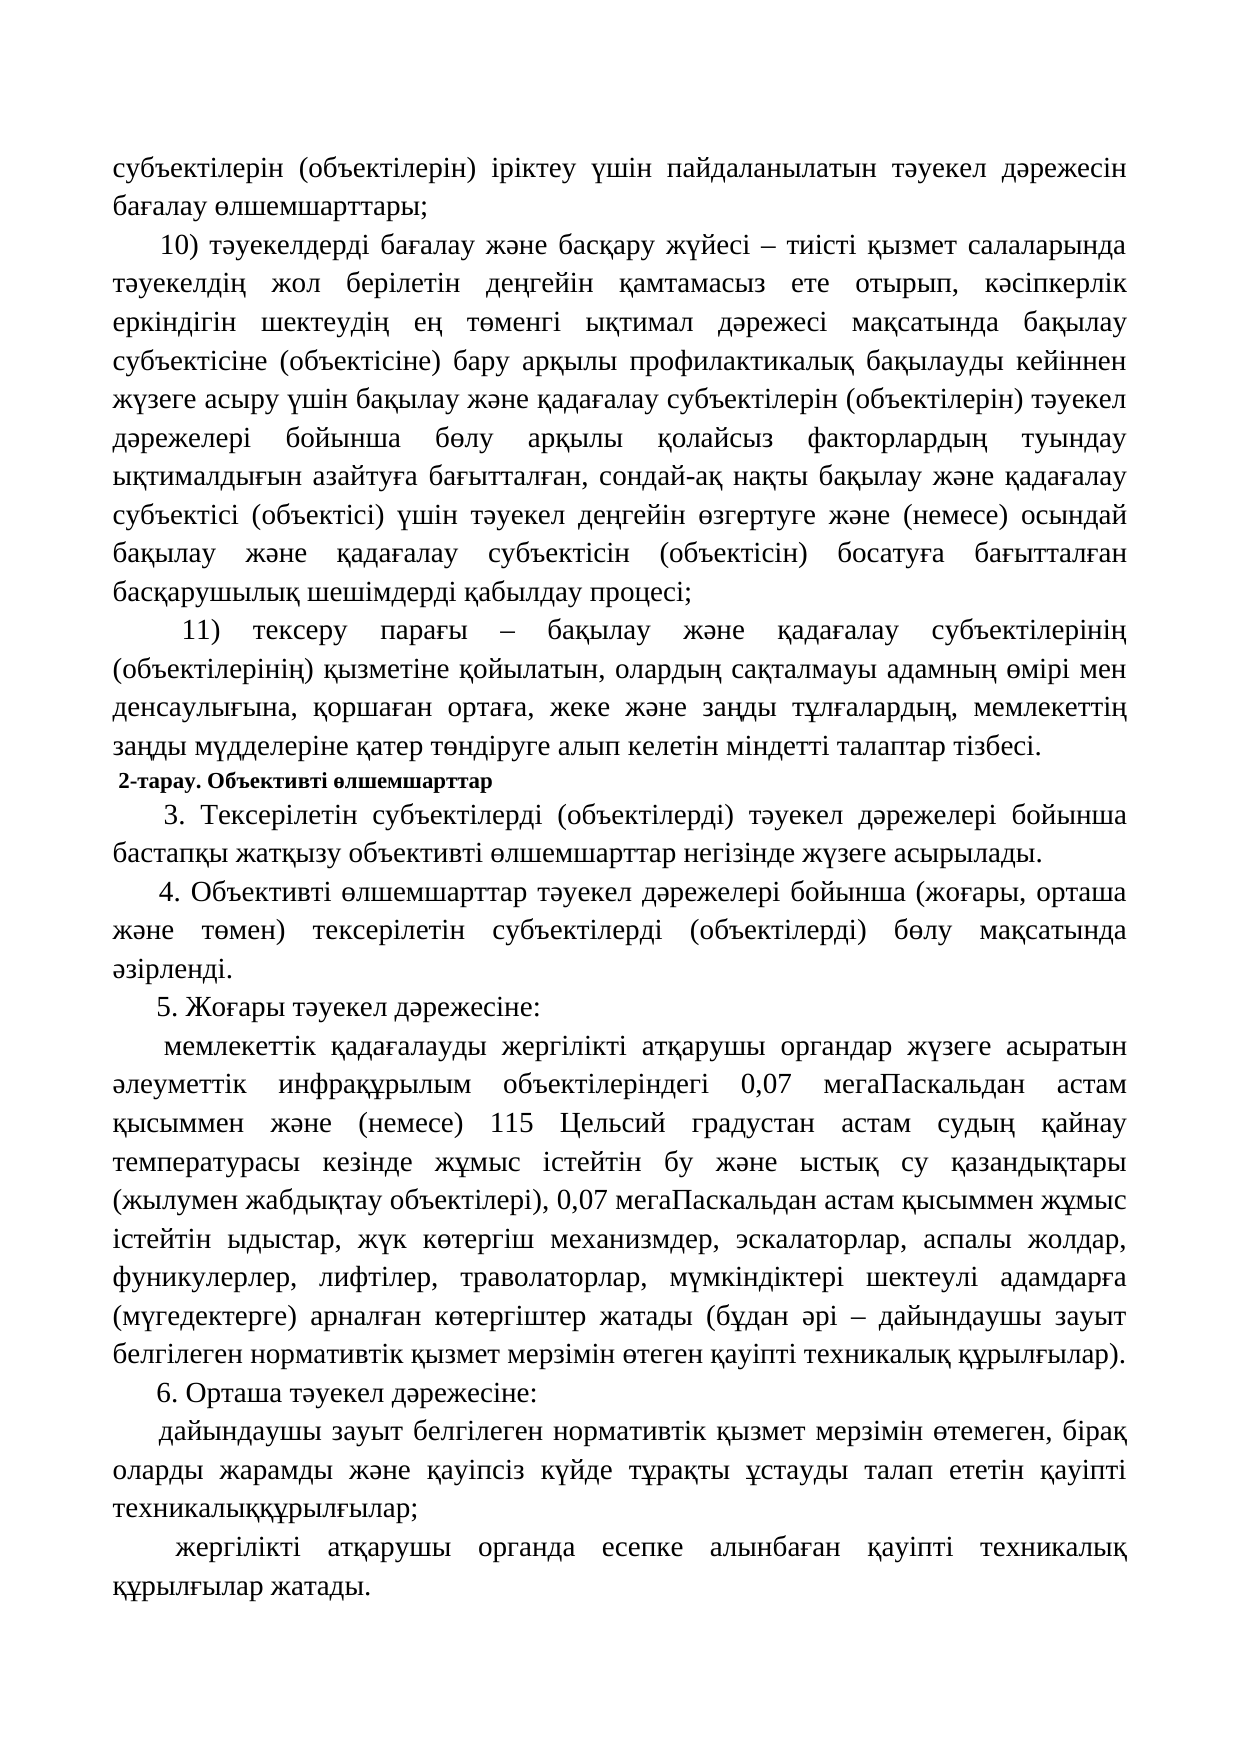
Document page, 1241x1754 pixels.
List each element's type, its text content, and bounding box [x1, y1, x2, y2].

text дайындаушы зауыт белгілеген нормативтік қызмет мерзімін өтемеген, бірақ оларды жарамды және қауіпсіз күйде тұрақты ұстауды талап ететін қауіпті техникалыққұрылғылар; [112, 1413, 1128, 1524]
text 10) тәуекелдерді бағалау және басқару жүйесі – тиісті қызмет салаларында тәуекелдің жол берілетін деңгейін қамтамасыз ете отырып, кәсіпкерлік еркіндігін шектеудің ең төменгі ықтимал дәрежесі мақсатында бақылау субъектісіне (объектісіне) бару арқылы профилактикалық бақылауды кейіннен жүзеге асыру үшін бақылау және қадағалау субъектілерін (объектілерін) тәуекел дәрежелері бойынша бөлу арқылы қолайсыз факторлардың туындау ықтималдығын азайтуға бағытталған, сондай-ақ нақты бақылау және қадағалау субъектісі (объектісі) үшін тәуекел деңгейін өзгертуге және (немесе) осындай бақылау және қадағалау субъектісін (объектісін) босатуға бағытталған басқарушылық шешімдерді қабылдау процесі; [112, 227, 1128, 607]
text 5. Жоғары тәуекел дәрежесіне: [112, 989, 1128, 1023]
text 6. Орташа тәуекел дәрежесіне: [112, 1375, 1128, 1408]
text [112, 150, 1128, 222]
text 3. Тексерілетін субъектілерді (объектілерді) тәуекел дәрежелері бойынша бастапқы жатқызу объективті өлшемшарттар негізінде жүзеге асырылады. [112, 797, 1128, 869]
text 4. Объективті өлшемшарттар тәуекел дәрежелері бойынша (жоғары, орташа және төмен) тексерілетін субъектілерді (объектілерді) бөлу мақсатында әзірленді. [112, 874, 1128, 984]
text 11) тексеру парағы – бақылау және қадағалау субъектілерінің (объектілерінің) қызметіне қойылатын, олардың сақталмауы адамның өмірі мен денсаулығына, қоршаған ортаға, жеке және заңды тұлғалардың, мемлекеттің заңды мүдделеріне қатер төндіруге алып келетін міндетті талаптар тізбесі. [112, 612, 1128, 762]
text мемлекеттік қадағалауды жергілікті атқарушы органдар жүзеге асыратын әлеуметтік инфрақұрылым объектілеріндегі 0,07 мегаПаскальдан астам қысыммен және (немесе) 115 Цельсий градустан астам судың қайнау температурасы кезінде жұмыс істейтін бу және ыстық су қазандықтары (жылумен жабдықтау объектілері), 0,07 мегаПаскальдан астам қысыммен жұмыс істейтін ыдыстар, жүк көтергіш механизмдер, эскалаторлар, аспалы жолдар, фуникулерлер, лифтілер, траволаторлар, мүмкіндіктері шектеулі адамдарға (мүгедектерге) арналған көтергіштер жатады (бұдан әрі – дайындаушы зауыт белгілеген нормативтік қызмет мерзімін өтеген қауіпті техникалық құрылғылар). [112, 1028, 1128, 1370]
text жергілікті атқарушы органда есепке алынбаған қауіпті техникалық құрылғылар жатады. [112, 1529, 1128, 1601]
text 2-тарау. Объективті өлшемшарттар [112, 767, 1128, 793]
